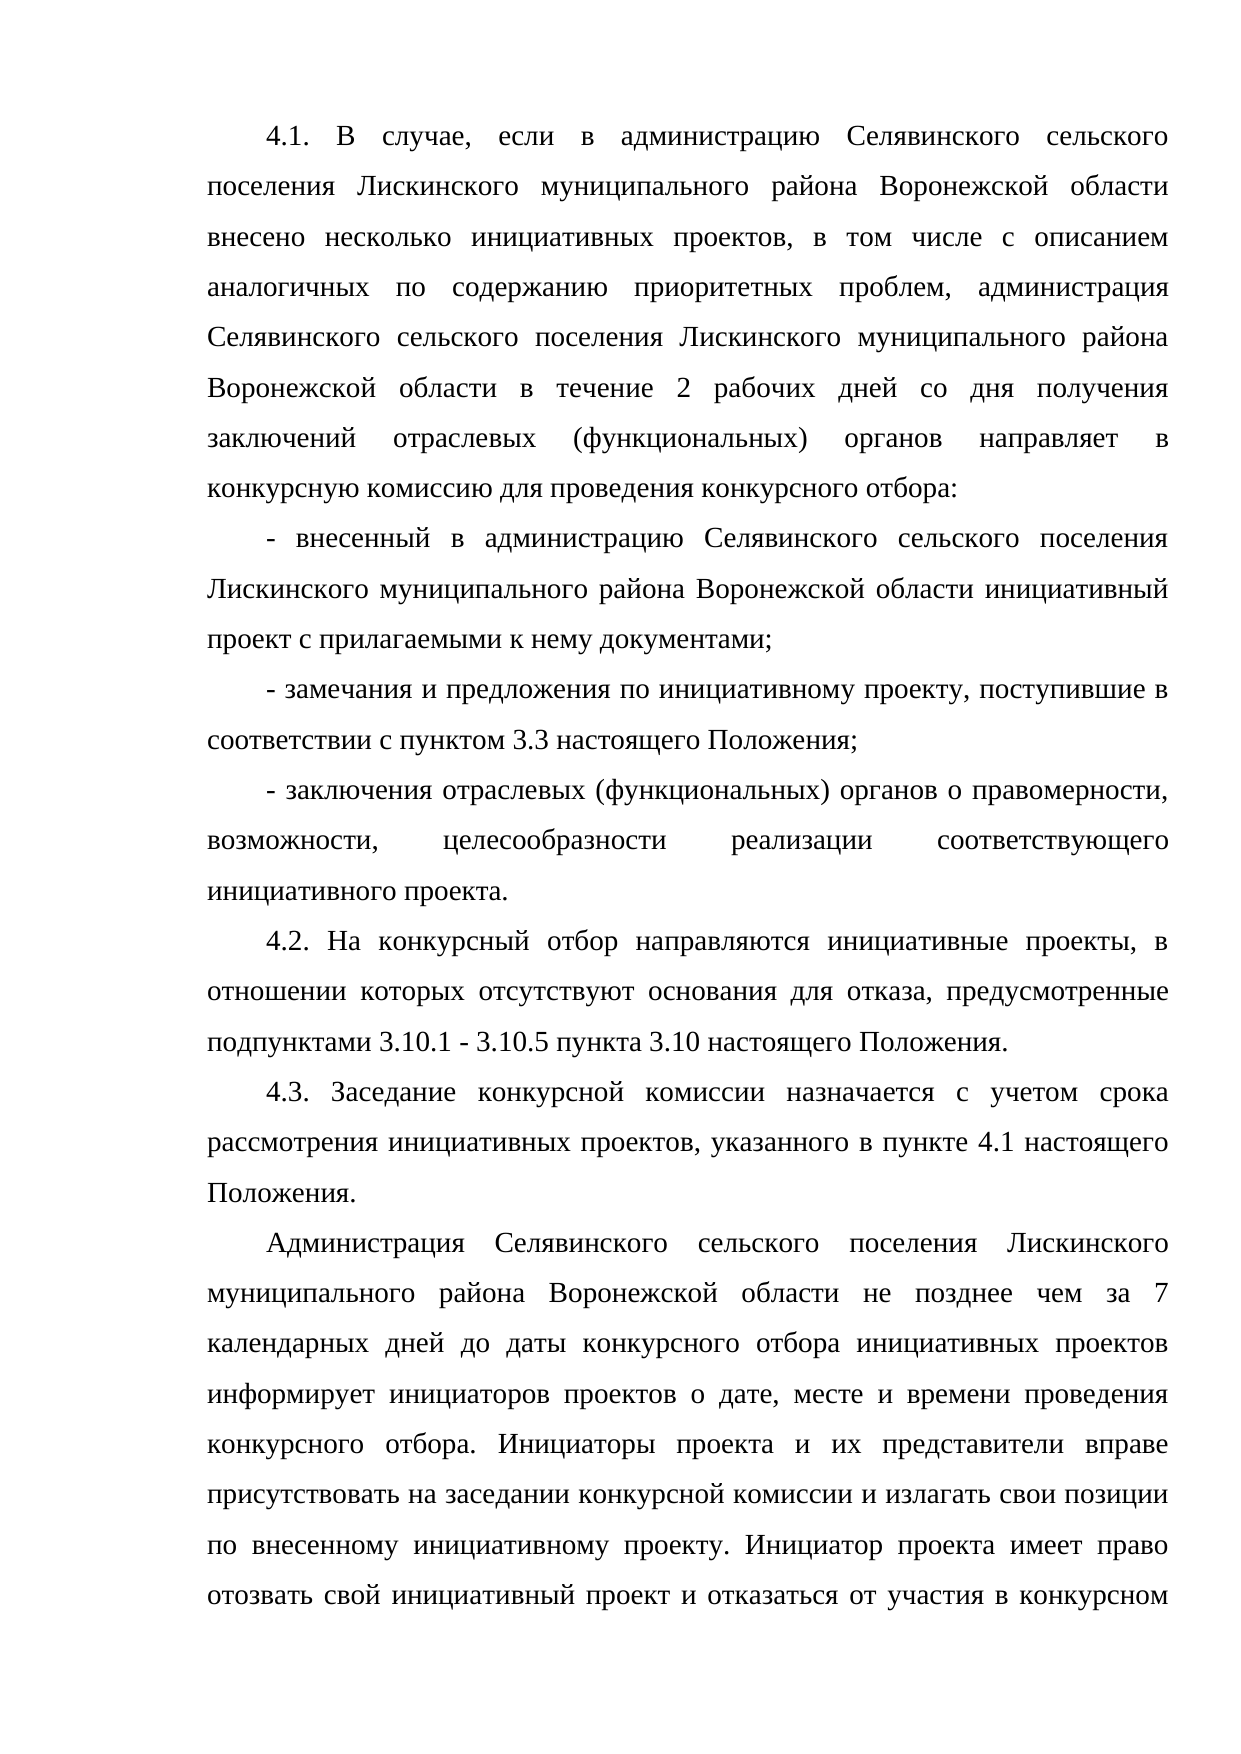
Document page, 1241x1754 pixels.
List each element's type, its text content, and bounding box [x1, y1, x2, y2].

text 4.1. В случае, если в администрацию Селявинского сельского поселения Лискинского муниципального района Воронежской области внесено несколько инициативных проектов, в том числе с описанием аналогичных по содержанию приоритетных проблем, администрация Селявинского сельского поселения Лискинского муниципального района Воронежской области в течение 2 рабочих дней со дня получения заключений отраслевых (функциональных) органов направляет в конкурсную комиссию для проведения конкурсного отбора: [207, 118, 1169, 504]
text 4.3. Заседание конкурсной комиссии назначается с учетом срока рассмотрения инициативных проектов, указанного в пункте 4.1 настоящего Положения. [207, 1074, 1169, 1208]
text - внесенный в администрацию Селявинского сельского поселения Лискинского муниципального района Воронежской области инициативный проект с прилагаемыми к нему документами; [207, 521, 1169, 655]
text - заключения отраслевых (функциональных) органов о правомерности, возможности, целесообразности реализации соответствующего инициативного проекта. [207, 772, 1169, 906]
text - замечания и предложения по инициативному проекту, поступившие в соответствии с пунктом 3.3 настоящего Положения; [207, 672, 1169, 755]
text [207, 1225, 1169, 1611]
text 4.2. На конкурсный отбор направляются инициативные проекты, в отношении которых отсутствуют основания для отказа, предусмотренные подпунктами 3.10.1 - 3.10.5 пункта 3.10 настоящего Положения. [207, 923, 1169, 1057]
